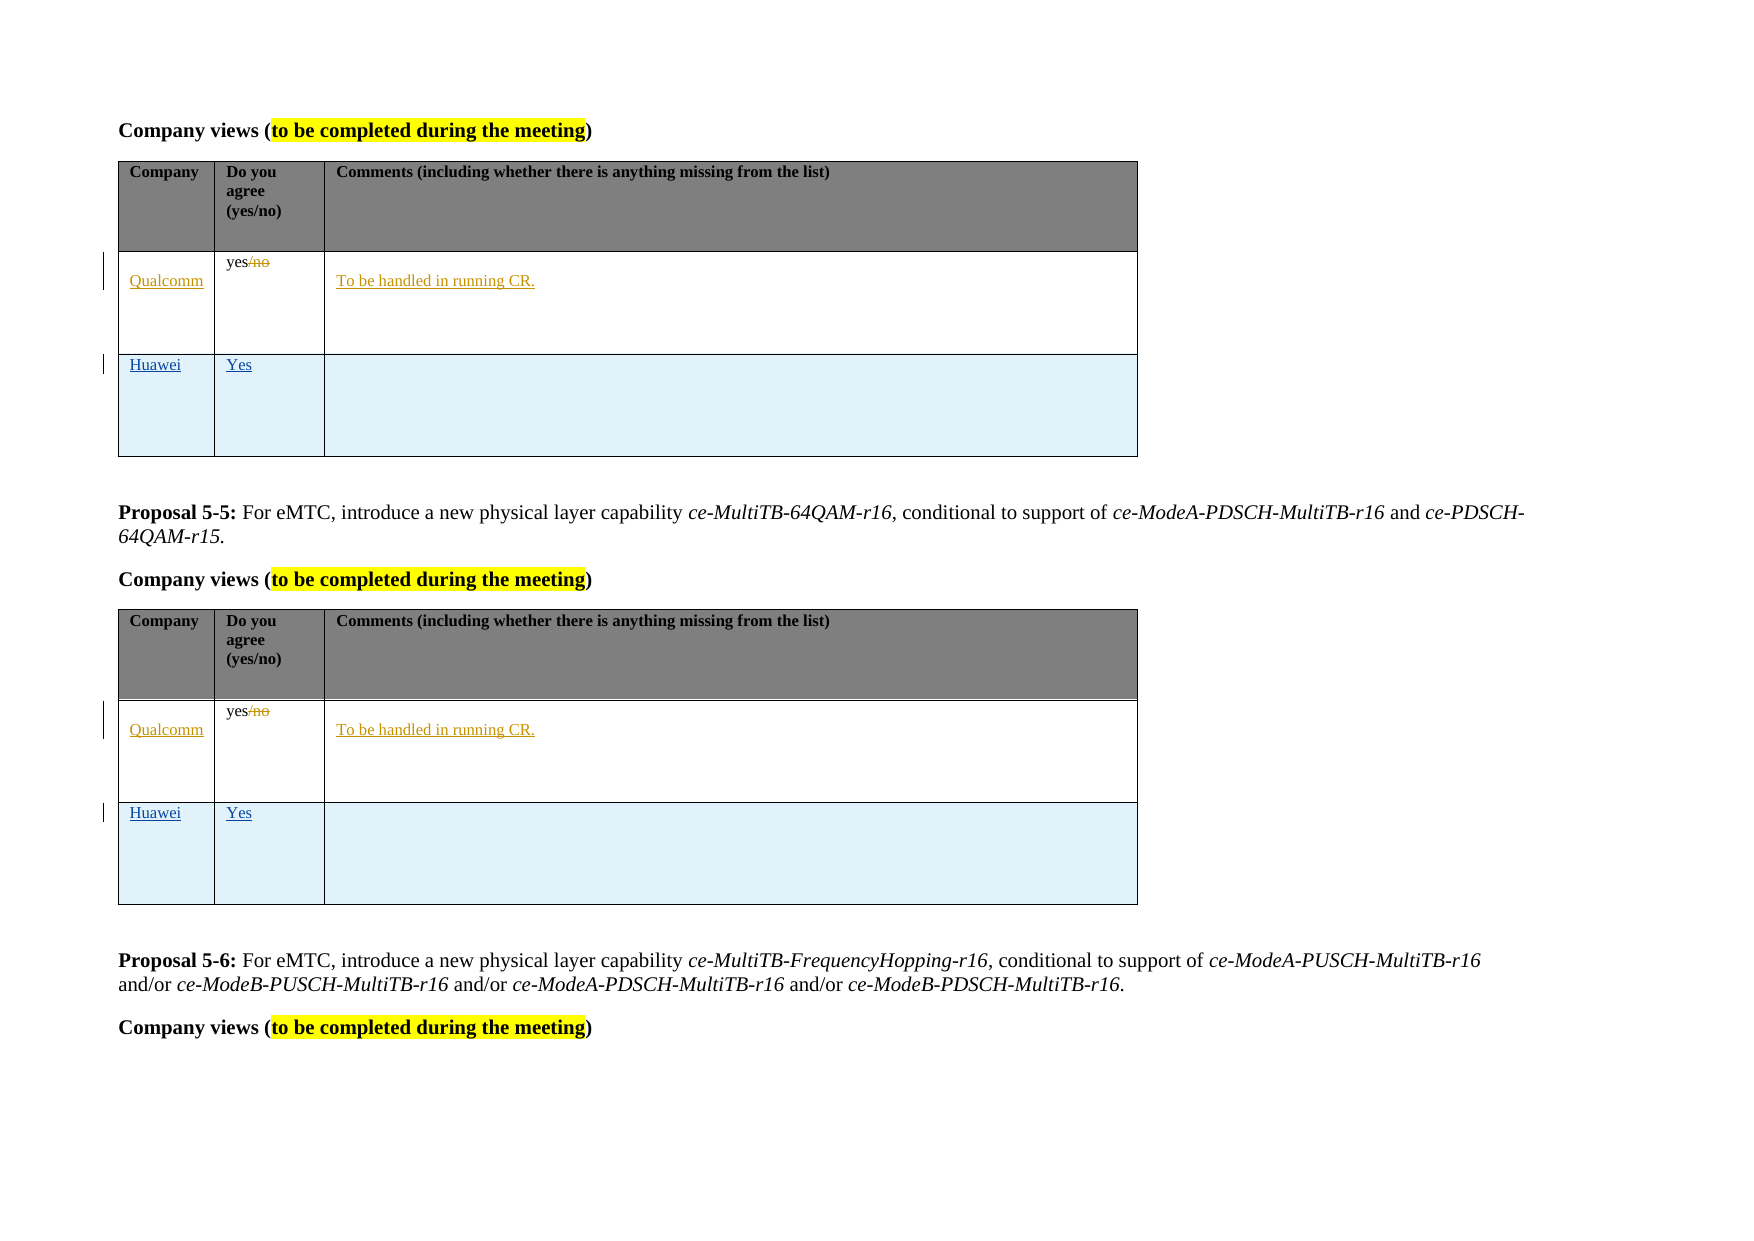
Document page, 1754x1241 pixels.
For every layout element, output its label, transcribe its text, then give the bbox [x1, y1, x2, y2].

table_header Company [119, 162, 214, 251]
table_cell [325, 701, 1137, 802]
table_cell [325, 252, 1137, 353]
table_cell [119, 252, 214, 353]
text Company views (to be completed during the meeting) [585, 118, 1535, 142]
table_cell yes [215, 701, 324, 802]
text Company views (to be completed during the meeting) [585, 1015, 1535, 1039]
table_header Comments (including whether there is anything missing from the list) [325, 162, 1137, 251]
text Proposal 5-6: For eMTC, introduce a new physical layer capability ce-MultiTB-FrequencyHopping-r16, conditional to support of ce-ModeA-PUSCH-MultiTB-r16 and/or ce-ModeB-PUSCH-MultiTB-r16 and/or ce-ModeA-PDSCH-MultiTB-r16 and/or ce-ModeB-PDSCH-MultiTB-r16. [118, 948, 1535, 996]
text Company views (to be completed during the meeting) [118, 567, 271, 591]
text Company views (to be completed during the meeting) [118, 118, 271, 142]
text Company views (to be completed during the meeting) [585, 567, 1535, 591]
text Company views (to be completed during the meeting) [118, 1015, 271, 1039]
table_header Comments (including whether there is anything missing from the list) [325, 610, 1137, 699]
table_cell [119, 701, 214, 802]
table_header Do you agree (yes/no) [215, 162, 324, 251]
text Proposal 5-5: For eMTC, introduce a new physical layer capability ce-MultiTB-64QAM-r16, conditional to support of ce-ModeA-PDSCH-MultiTB-r16 and ce-PDSCH-64QAM-r15. [118, 500, 1535, 548]
table_cell yes [215, 252, 324, 353]
table_header Company [119, 610, 214, 699]
table_header Do you agree (yes/no) [215, 610, 324, 699]
